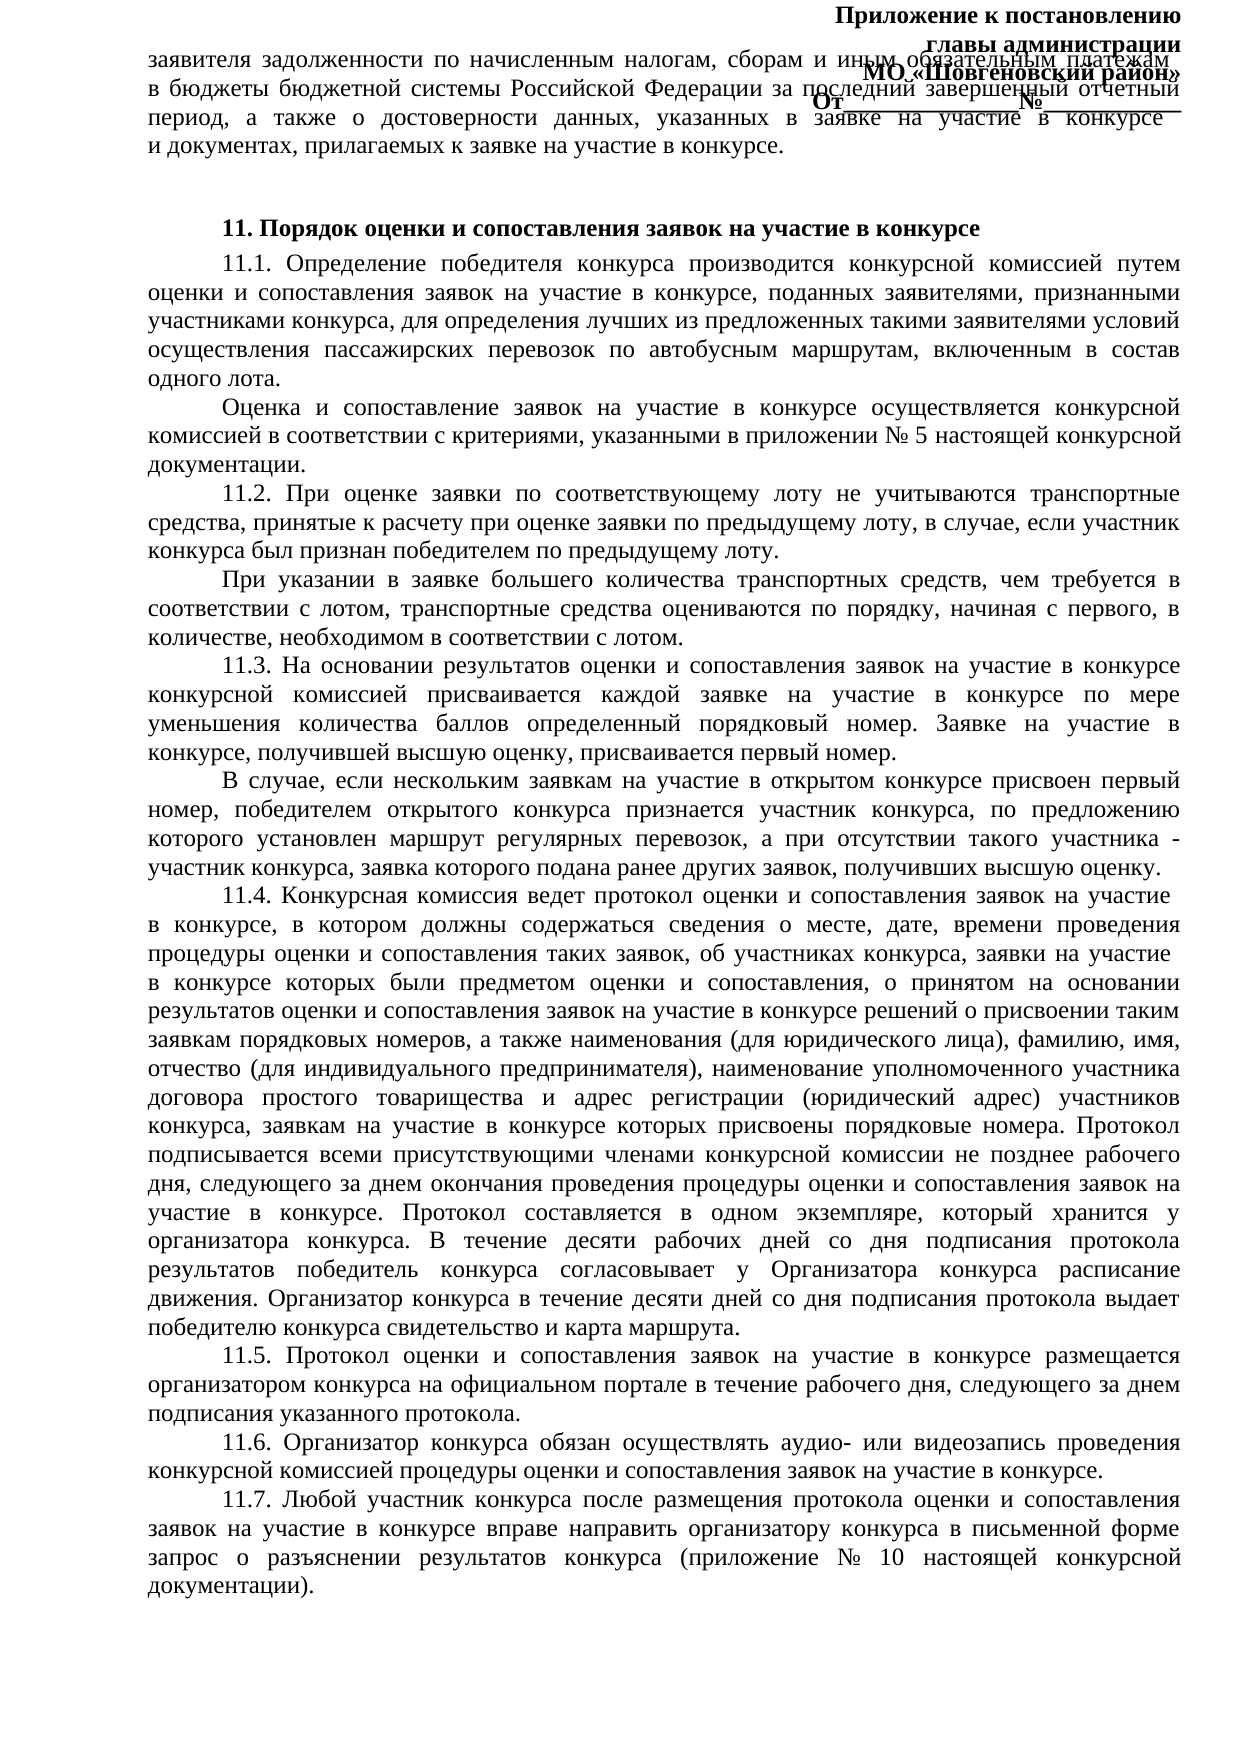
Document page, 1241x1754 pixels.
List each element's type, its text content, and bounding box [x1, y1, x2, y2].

text В случае, если нескольким заявкам на участие в открытом конкурсе присвоен первый номер, победителем открытого конкурса признается участник конкурса, по предложению которого установлен маршрут регулярных перевозок, а при отсутствии такого участника - участник конкурса, заявка которого подана ранее других заявок, получивших высшую оценку. [148, 766, 1181, 881]
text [148, 44, 1181, 159]
text Оценка и сопоставление заявок на участие в конкурсе осуществляется конкурсной комиссией в соответствии с критериями, указанными в приложении № 5 настоящей конкурсной документации. [148, 392, 1181, 478]
text 11.3. На основании результатов оценки и сопоставления заявок на участие в конкурсе конкурсной комиссией присваивается каждой заявке на участие в конкурсе по мере уменьшения количества баллов определенный порядковый номер. Заявке на участие в конкурсе, получившей высшую оценку, присваивается первый номер. [148, 651, 1181, 766]
text 11.5. Протокол оценки и сопоставления заявок на участие в конкурсе размещается организатором конкурса на официальном портале в течение рабочего дня, следующего за днем подписания указанного протокола. [148, 1341, 1181, 1427]
text 11.6. Организатор конкурса обязан осуществлять аудио- или видеозапись проведения конкурсной комиссией процедуры оценки и сопоставления заявок на участие в конкурсе. [148, 1427, 1181, 1484]
text При указании в заявке большего количества транспортных средств, чем требуется в соответствии с лотом, транспортные средства оцениваются по порядку, начиная с первого, в количестве, необходимом в соответствии с лотом. [148, 564, 1181, 651]
text 11.4. Конкурсная комиссия ведет протокол оценки и сопоставления заявок на участие в конкурсе, в котором должны содержаться сведения о месте, дате, времени проведения процедуры оценки и сопоставления таких заявок, об участниках конкурса, заявки на участие в конкурсе которых были предметом оценки и сопоставления, о принятом на основании результатов оценки и сопоставления заявок на участие в конкурсе решений о присвоении таким заявкам порядковых номеров, а также наименования (для юридического лица), фамилию, имя, отчество (для индивидуального предпринимателя), наименование уполномоченного участника договора простого товарищества и адрес регистрации (юридический адрес) участников конкурса, заявкам на участие в конкурсе которых присвоены порядковые номера. Протокол подписывается всеми присутствующими членами конкурсной комиссии не позднее рабочего дня, следующего за днем окончания проведения процедуры оценки и сопоставления заявок на участие в конкурсе. Протокол составляется в одном экземпляре, который хранится у организатора конкурса. В течение десяти рабочих дней со дня подписания протокола результатов победитель конкурса согласовывает у Организатора конкурса расписание движения. Организатор конкурса в течение десяти дней со дня подписания протокола выдает победителю конкурса свидетельство и карта маршрута. [148, 881, 1181, 1341]
subtitle 11. Порядок оценки и сопоставления заявок на участие в конкурсе [148, 213, 1181, 242]
text 11.1. Определение победителя конкурса производится конкурсной комиссией путем оценки и сопоставления заявок на участие в конкурсе, поданных заявителями, признанными участниками конкурса, для определения лучших из предложенных такими заявителями условий осуществления пассажирских перевозок по автобусным маршрутам, включенным в состав одного лота. [148, 248, 1181, 392]
text 11.2. При оценке заявки по соответствующему лоту не учитываются транспортные средства, принятые к расчету при оценке заявки по предыдущему лоту, в случае, если участник конкурса был признан победителем по предыдущему лоту. [148, 478, 1181, 564]
text 11.7. Любой участник конкурса после размещения протокола оценки и сопоставления заявок на участие в конкурсе вправе направить организатору конкурса в письменной форме запрос о разъяснении результатов конкурса (приложение № 10 настоящей конкурсной документации). [148, 1484, 1181, 1599]
